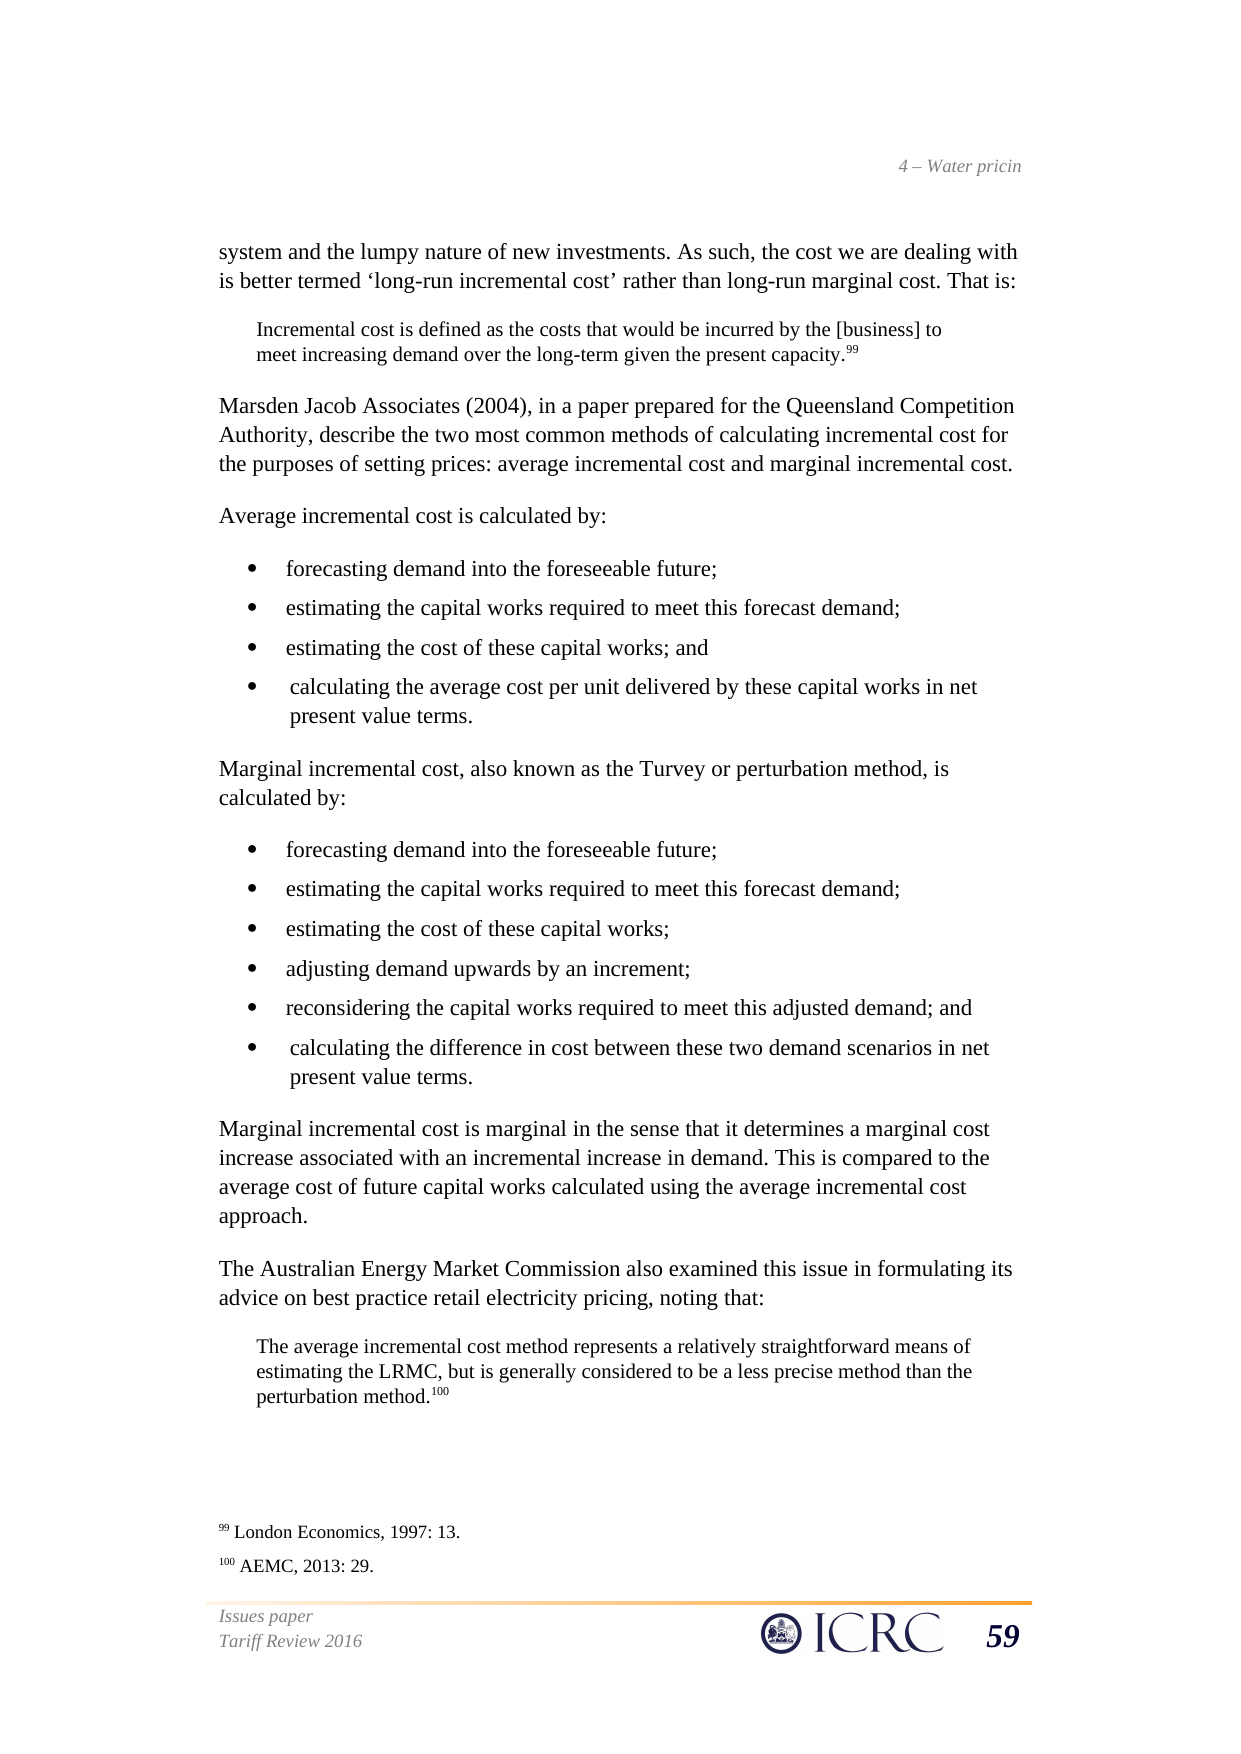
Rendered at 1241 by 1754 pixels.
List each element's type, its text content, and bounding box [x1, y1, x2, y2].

text Marginal incremental cost, also known as the Turvey or perturbation method, is calculated by: [218, 752, 1022, 810]
picture [759, 1612, 944, 1656]
text Marginal incremental cost is marginal in the sense that it determines a marginal cost increase associated with an incremental increase in demand. This is compared to the average cost of future capital works calculated using the average incremental cost approach. [218, 1112, 1022, 1229]
text reconsidering the capital works required to meet this adjusted demand; and [248, 991, 1022, 1021]
text calculating the average cost per unit delivered by these capital works in net present value terms. [248, 671, 1022, 729]
text estimating the capital works required to meet this forecast demand; [248, 873, 1022, 902]
text calculating the difference in cost between these two demand scenarios in net present value terms. [248, 1031, 1022, 1089]
text estimating the cost of these capital works; and [248, 631, 1022, 660]
text Marsden Jacob Associates (2004), in a paper prepared for the Queensland Competition Authority, describe the two most common methods of calculating incremental cost for the purposes of setting prices: average incremental cost and marginal incremental cost. [218, 389, 1022, 477]
text forecasting demand into the foreseeable future; [248, 833, 1022, 862]
text Average incremental cost is calculated by: [218, 500, 1022, 529]
text Incremental cost is defined as the costs that would be incurred by the [business] to meet increasing demand over the long-term given the present capacity. [256, 316, 984, 366]
text forecasting demand into the foreseeable future; [248, 552, 1022, 581]
text estimating the cost of these capital works; [248, 912, 1022, 941]
text The average incremental cost method represents a relatively straightforward means of estimating the LRMC, but is generally considered to be a less precise method than the perturbation method. [256, 1333, 984, 1408]
text The Australian Energy Market Commission also examined this issue in formulating its advice on best practice retail electricity pricing, noting that: [218, 1252, 1022, 1310]
text estimating the capital works required to meet this forecast demand; [248, 591, 1022, 621]
text adjusting demand upwards by an increment; [248, 952, 1022, 981]
